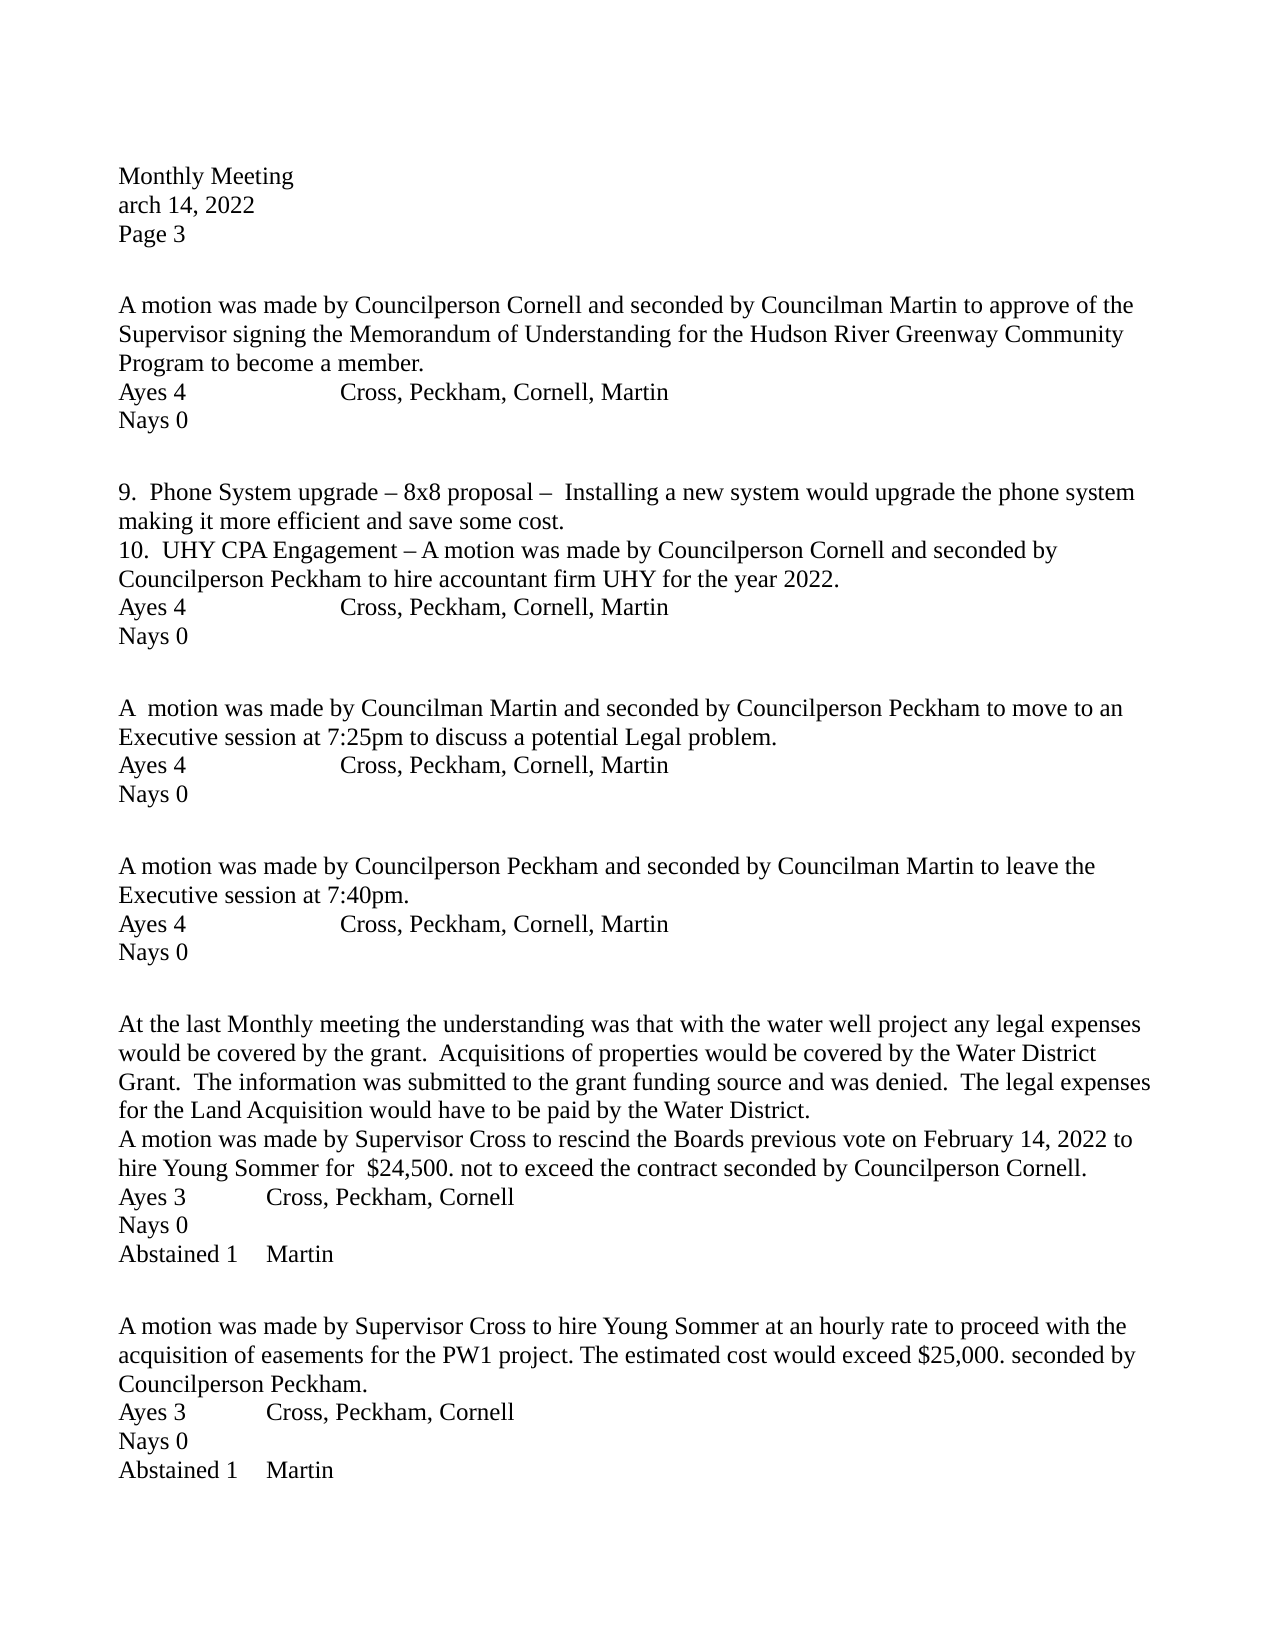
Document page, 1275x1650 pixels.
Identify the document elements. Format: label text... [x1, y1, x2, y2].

text Nays 0 [118, 1211, 1157, 1239]
text Monthly Meeting [118, 161, 1157, 190]
text A motion was made by Supervisor Cross to rescind the Boards previous vote on February 14, 2022 to hire Young Sommer for $24,500. not to exceed the contract seconded by Councilperson Cornell. [118, 1124, 1157, 1182]
text Abstained 1 Martin [118, 1455, 1157, 1484]
text A motion was made by Councilman Martin and seconded by Councilperson Peckham to move to an Executive session at 7:25pm to discuss a potential Legal problem. [118, 693, 1157, 751]
text Nays 0 [118, 779, 1157, 808]
text arch 14, 2022 [118, 190, 1157, 219]
text A motion was made by Councilperson Peckham and seconded by Councilman Martin to leave the Executive session at 7:40pm. [118, 851, 1157, 909]
text A motion was made by Supervisor Cross to hire Young Sommer at an hourly rate to proceed with the acquisition of easements for the PW1 project. The estimated cost would exceed $25,000. seconded by Councilperson Peckham. [118, 1311, 1157, 1397]
text A motion was made by Councilperson Cornell and seconded by Councilman Martin to approve of the [118, 291, 1157, 319]
text Nays 0 [118, 406, 1157, 434]
text Page 3 [118, 219, 1157, 247]
text Nays 0 [118, 1426, 1157, 1455]
text At the last Monthly meeting the understanding was that with the water well project any legal expenses would be covered by the grant. Acquisitions of properties would be covered by the Water District Grant. The information was submitted to the grant funding source and was denied. The legal expenses for the Land Acquisition would have to be paid by the Water District. [118, 1009, 1157, 1124]
text Nays 0 [118, 621, 1157, 650]
text Ayes 3 Cross, Peckham, Cornell [118, 1397, 1157, 1426]
text Ayes 4 Cross, Peckham, Cornell, Martin [118, 909, 1157, 937]
text Ayes 4 Cross, Peckham, Cornell, Martin [118, 751, 1157, 779]
text Abstained 1 Martin [118, 1239, 1157, 1268]
text 10. UHY CPA Engagement – A motion was made by Councilperson Cornell and seconded by Councilperson Peckham to hire accountant firm UHY for the year 2022. [118, 535, 1157, 592]
text Ayes 3 Cross, Peckham, Cornell [118, 1182, 1157, 1211]
text Ayes 4 Cross, Peckham, Cornell, Martin [118, 592, 1157, 621]
text Ayes 4 Cross, Peckham, Cornell, Martin [118, 377, 1157, 406]
text Nays 0 [118, 937, 1157, 966]
text Supervisor signing the Memorandum of Understanding for the Hudson River Greenway Community Program to become a member. [118, 319, 1157, 377]
text 9. Phone System upgrade – 8x8 proposal – Installing a new system would upgrade the phone system making it more efficient and save some cost. [118, 477, 1157, 535]
